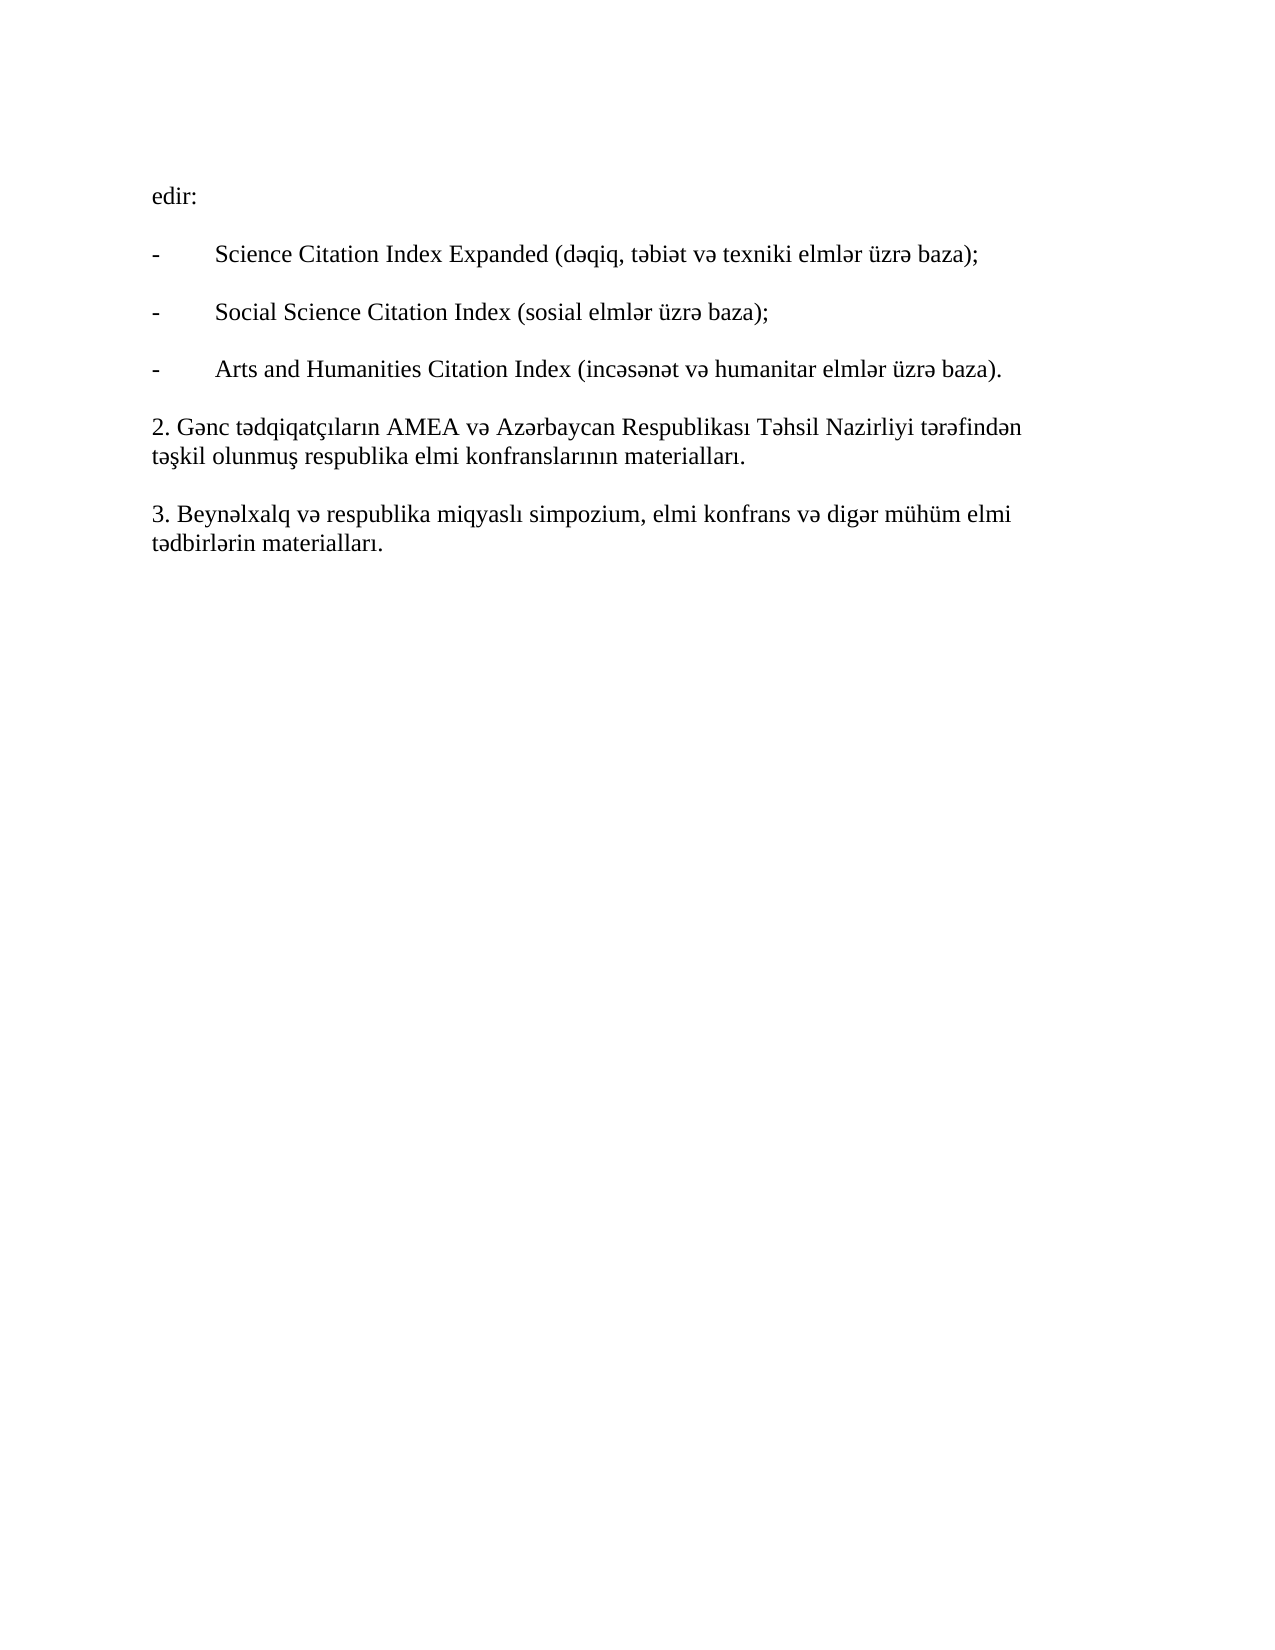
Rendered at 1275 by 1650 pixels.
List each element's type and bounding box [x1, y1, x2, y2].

table_header [150, 150, 1134, 558]
